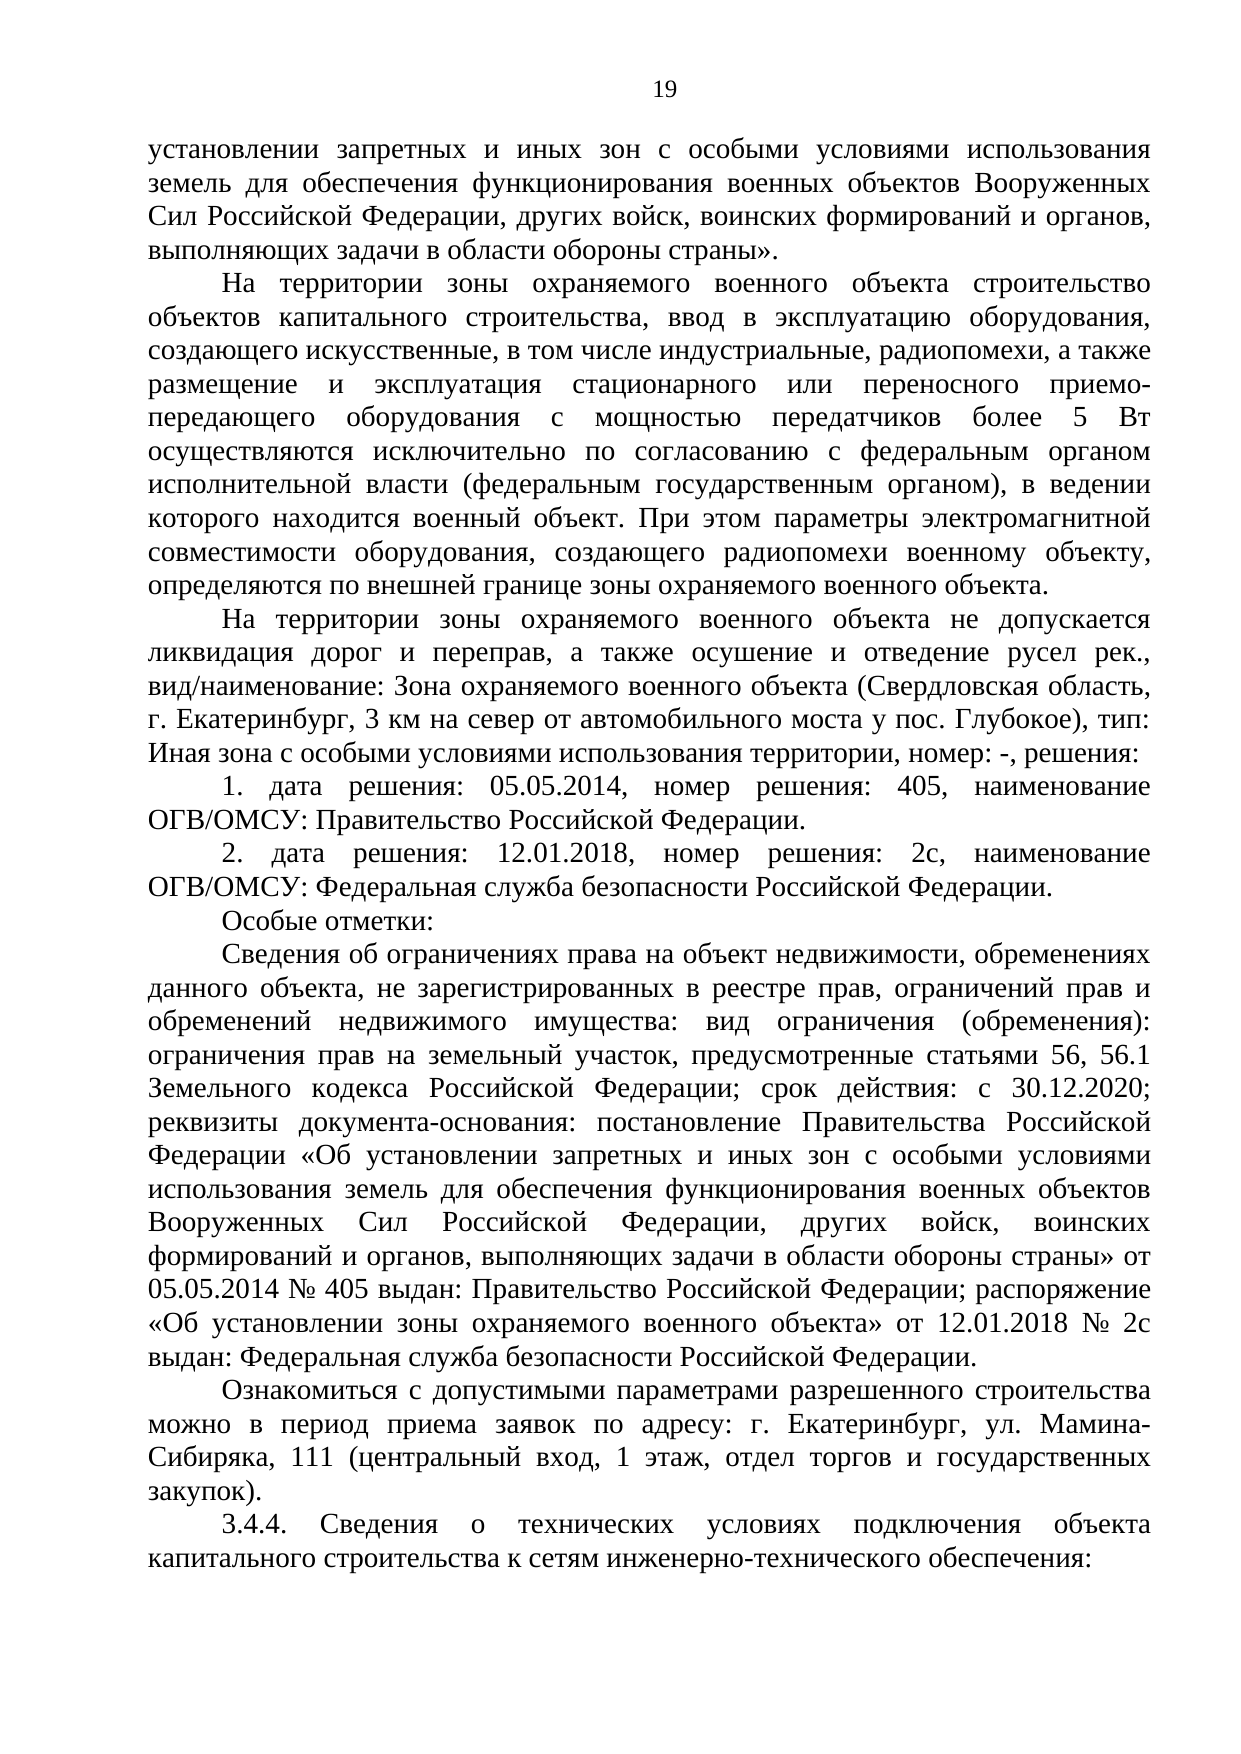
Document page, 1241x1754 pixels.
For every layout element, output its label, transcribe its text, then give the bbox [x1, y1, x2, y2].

text Сведения об ограничениях права на объект недвижимости, обременениях данного объекта, не зарегистрированных в реестре прав, ограничений прав и обременений недвижимого имущества: вид ограничения (обременения): ограничения прав на земельный участок, предусмотренные статьями 56, 56.1 Земельного кодекса Российской Федерации; срок действия: с 30.12.2020; реквизиты документа-основания: постановление Правительства Российской Федерации «Об установлении запретных и иных зон с особыми условиями использования земель для обеспечения функционирования военных объектов Вооруженных Сил Российской Федерации, других войск, воинских формирований и органов, выполняющих задачи в области обороны страны» от 05.05.2014 № 405 выдан: Правительство Российской Федерации; распоряжение «Об установлении зоны охраняемого военного объекта» от 12.01.2018 № 2с выдан: Федеральная служба безопасности Российской Федерации. [148, 936, 1152, 1372]
text 2. дата решения: 12.01.2018, номер решения: 2с, наименование ОГВ/ОМСУ: Федеральная служба безопасности Российской Федерации. [148, 836, 1152, 903]
text На территории зоны охраняемого военного объекта не допускается ликвидация дорог и переправ, а также осушение и отведение русел рек., вид/наименование: Зона охраняемого военного объекта (Свердловская область, г. Екатеринбург, 3 км на север от автомобильного моста у пос. Глубокое), тип: Иная зона с особыми условиями использования территории, номер: -, решения: [148, 601, 1152, 768]
text Особые отметки: [148, 903, 1152, 936]
text На территории зоны охраняемого военного объекта строительство объектов капитального строительства, ввод в эксплуатацию оборудования, создающего искусственные, в том числе индустриальные, радиопомехи, а также размещение и эксплуатация стационарного или переносного приемо-передающего оборудования с мощностью передатчиков более 5 Вт осуществляются исключительно по согласованию с федеральным органом исполнительной власти (федеральным государственным органом), в ведении которого находится военный объект. При этом параметры электромагнитной совместимости оборудования, создающего радиопомехи военному объекту, определяются по внешней границе зоны охраняемого военного объекта. [148, 265, 1152, 601]
text 3.4.4. Сведения о технических условиях подключения объекта капитального строительства к сетям инженерно-технического обеспечения: [148, 1506, 1152, 1573]
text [148, 131, 1152, 265]
text Ознакомиться с допустимыми параметрами разрешенного строительства можно в период приема заявок по адресу: г. Екатеринбург, ул. Мамина-Сибиряка, 111 (центральный вход, 1 этаж, отдел торгов и государственных закупок). [148, 1372, 1152, 1506]
text 1. дата решения: 05.05.2014, номер решения: 405, наименование ОГВ/ОМСУ: Правительство Российской Федерации. [148, 768, 1152, 836]
